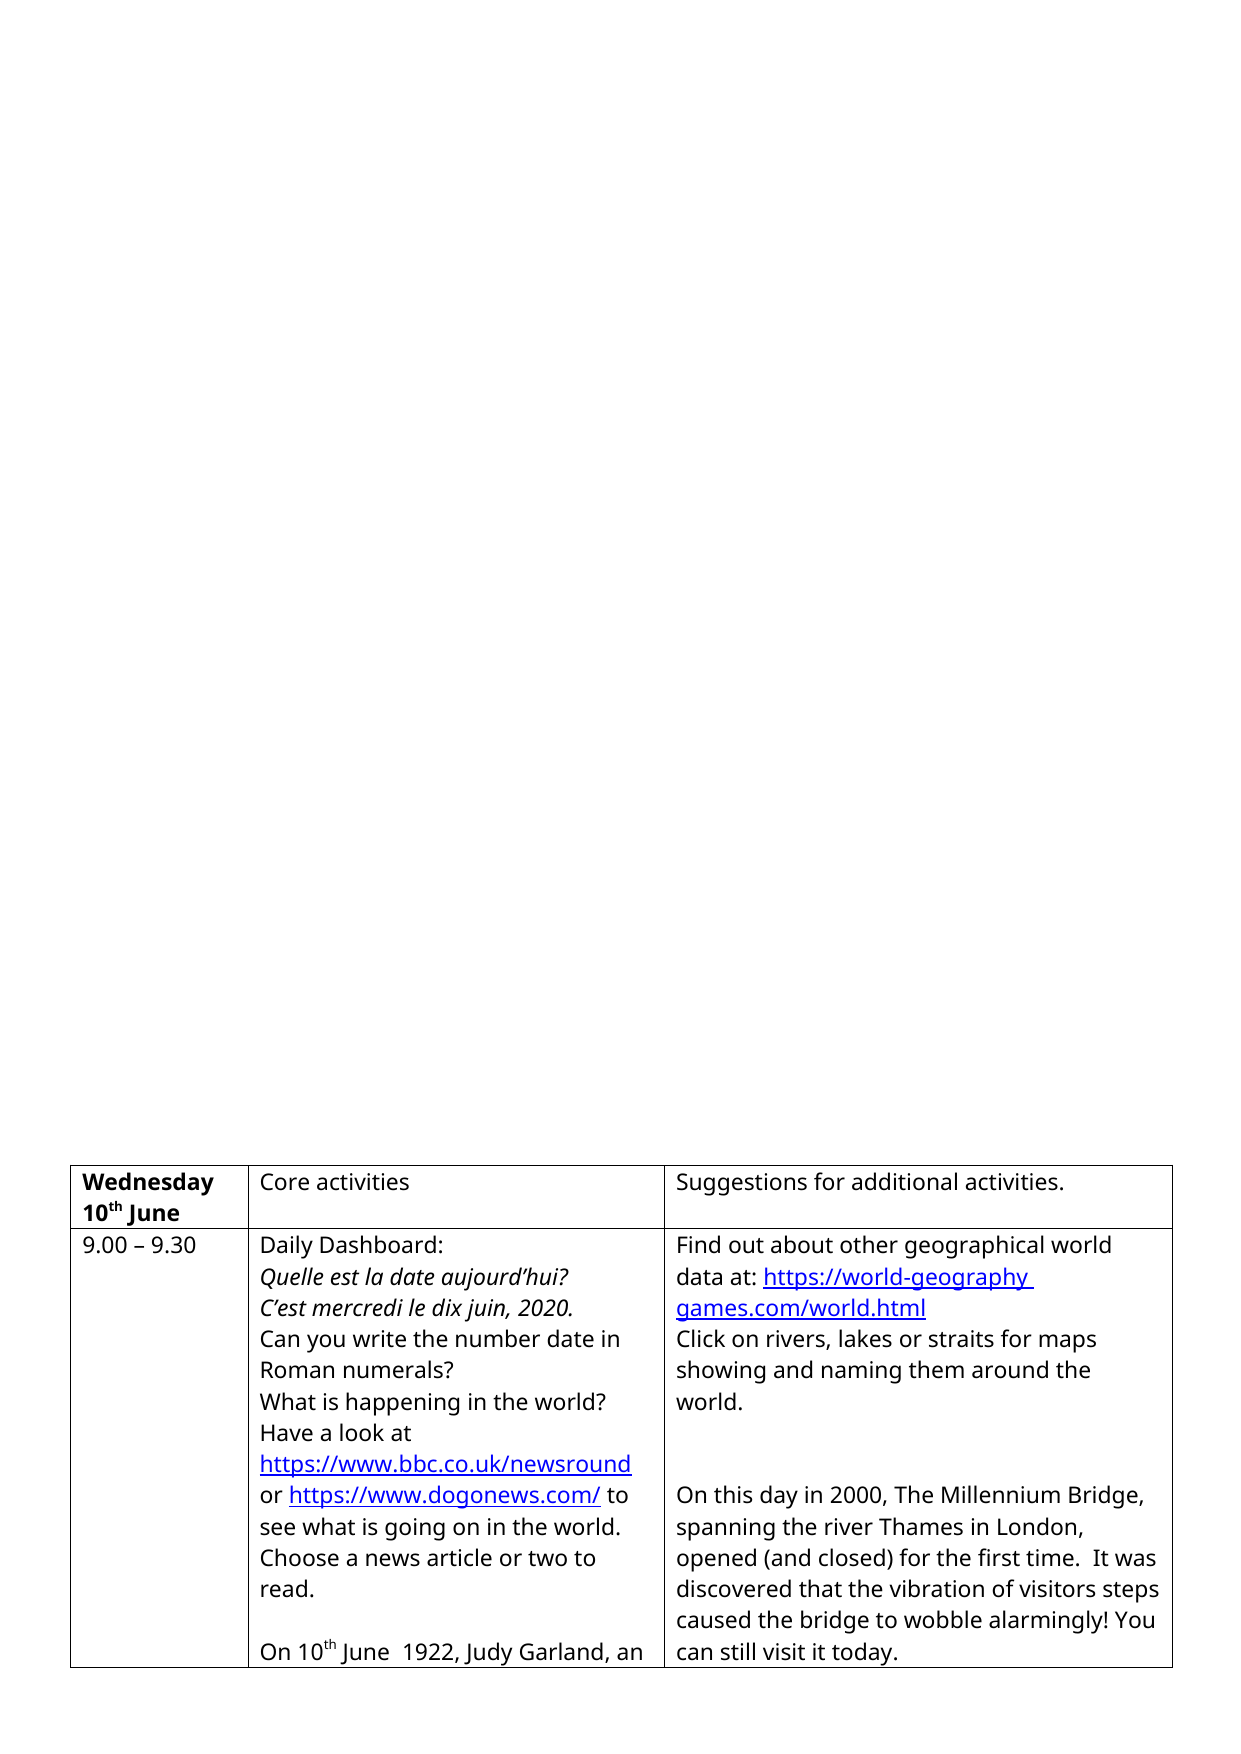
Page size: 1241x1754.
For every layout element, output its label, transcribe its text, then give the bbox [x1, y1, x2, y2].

table_header Suggestions for additional activities. [665, 1166, 1172, 1228]
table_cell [249, 1229, 664, 1667]
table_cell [665, 1229, 1172, 1667]
table_header Core activities [249, 1166, 664, 1228]
table_cell 9.00 – 9.30 [71, 1229, 248, 1667]
table_header Wednesday 10th June [71, 1166, 248, 1228]
